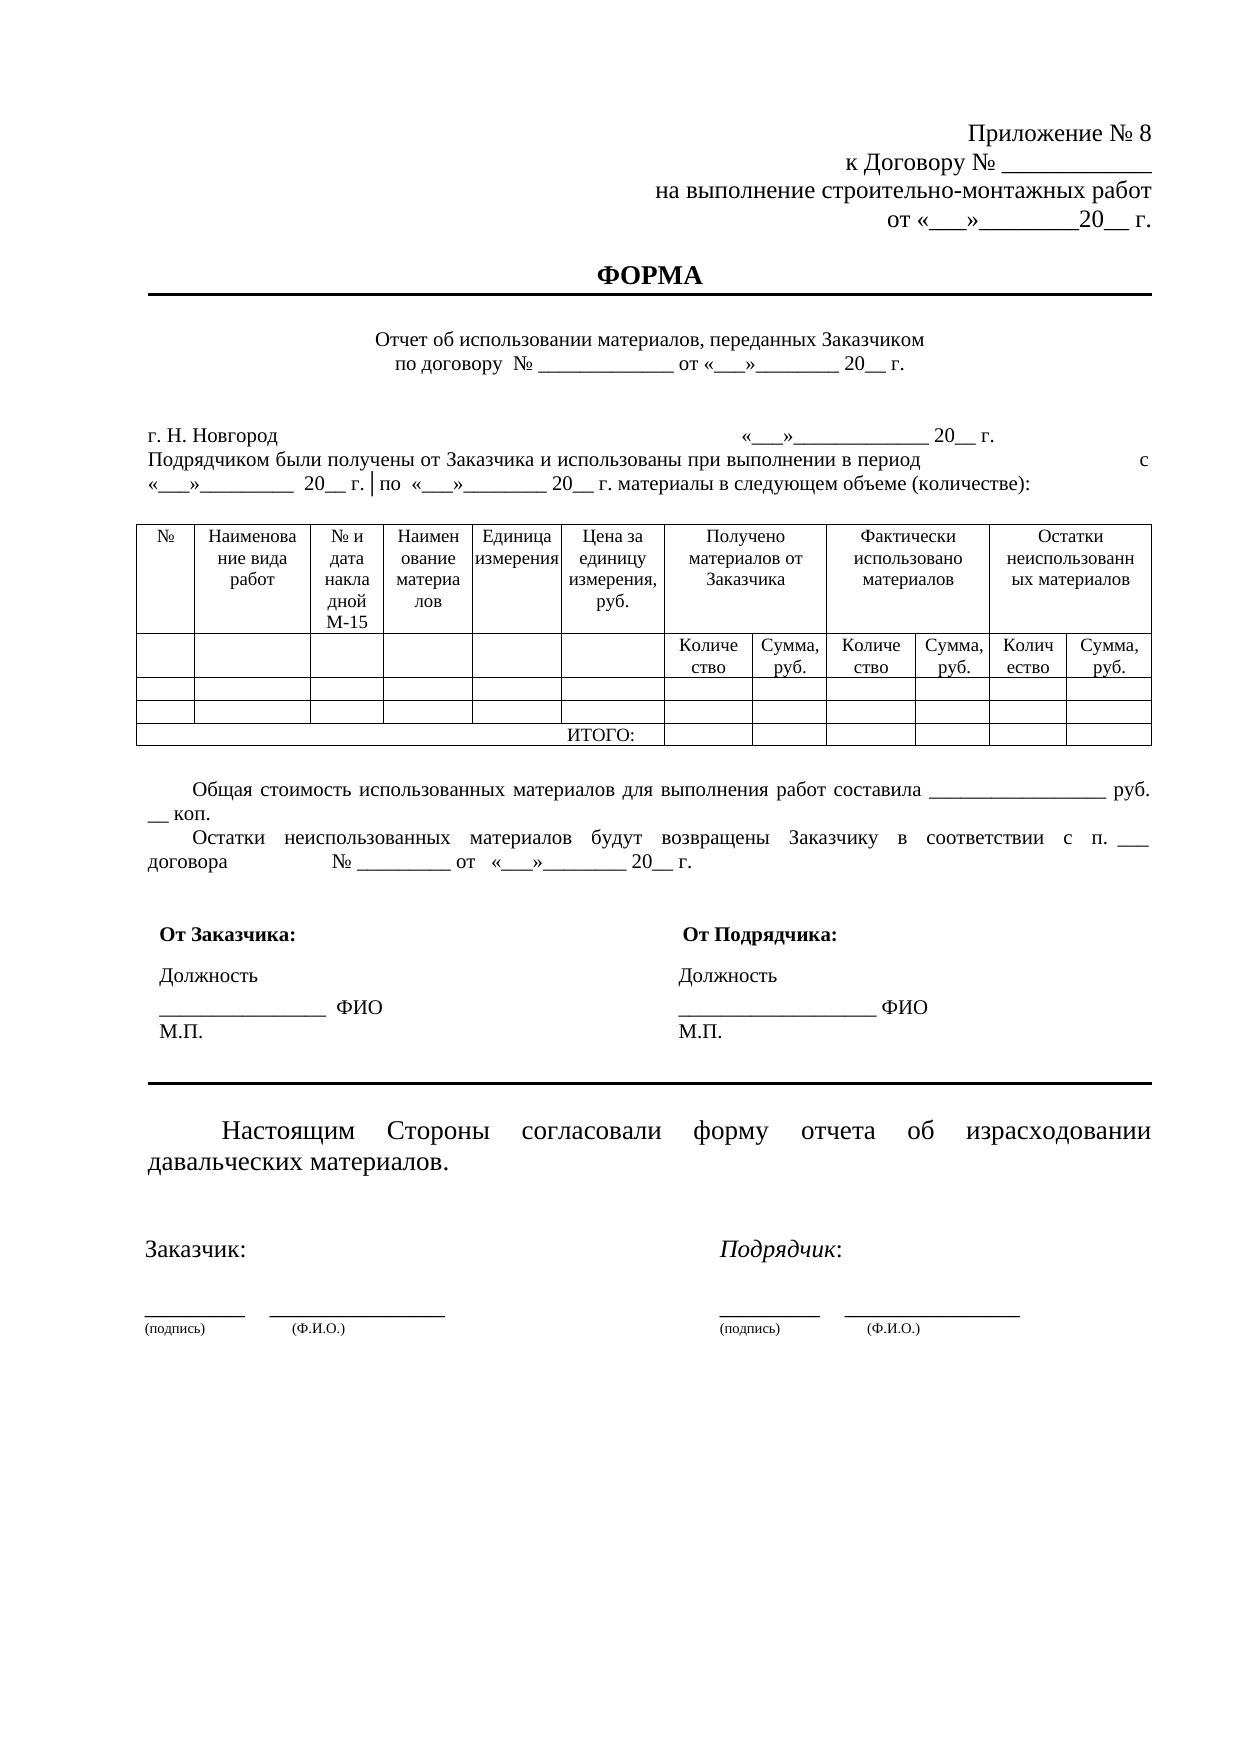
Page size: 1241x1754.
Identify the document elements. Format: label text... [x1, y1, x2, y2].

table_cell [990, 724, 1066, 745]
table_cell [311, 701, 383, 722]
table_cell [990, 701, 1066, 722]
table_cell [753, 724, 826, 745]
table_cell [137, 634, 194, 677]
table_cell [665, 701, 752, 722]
text Приложение № 8 [148, 118, 1152, 147]
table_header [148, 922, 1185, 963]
text Отчет об использовании материалов, переданных Заказчиком [148, 296, 1152, 351]
text от «___»________20__ г. [148, 204, 1152, 233]
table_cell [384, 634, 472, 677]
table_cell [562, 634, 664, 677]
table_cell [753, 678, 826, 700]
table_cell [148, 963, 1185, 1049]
text Общая стоимость использованных материалов для выполнения работ составила _________________ руб. __ коп. [148, 777, 1152, 825]
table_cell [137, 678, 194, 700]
text Подрядчиком были получены от Заказчика и использованы при выполнении в период с «___»_________ 20__ г.│по «___»________ 20__ г. материалы в следующем объеме (количестве): [148, 447, 1152, 495]
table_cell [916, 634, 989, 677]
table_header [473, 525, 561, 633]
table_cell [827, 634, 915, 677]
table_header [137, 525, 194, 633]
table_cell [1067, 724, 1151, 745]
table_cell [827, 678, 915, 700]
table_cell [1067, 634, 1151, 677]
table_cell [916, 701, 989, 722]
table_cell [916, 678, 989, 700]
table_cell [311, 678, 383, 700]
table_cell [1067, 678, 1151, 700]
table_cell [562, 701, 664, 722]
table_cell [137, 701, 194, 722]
text к Договору № ____________ [148, 147, 1152, 176]
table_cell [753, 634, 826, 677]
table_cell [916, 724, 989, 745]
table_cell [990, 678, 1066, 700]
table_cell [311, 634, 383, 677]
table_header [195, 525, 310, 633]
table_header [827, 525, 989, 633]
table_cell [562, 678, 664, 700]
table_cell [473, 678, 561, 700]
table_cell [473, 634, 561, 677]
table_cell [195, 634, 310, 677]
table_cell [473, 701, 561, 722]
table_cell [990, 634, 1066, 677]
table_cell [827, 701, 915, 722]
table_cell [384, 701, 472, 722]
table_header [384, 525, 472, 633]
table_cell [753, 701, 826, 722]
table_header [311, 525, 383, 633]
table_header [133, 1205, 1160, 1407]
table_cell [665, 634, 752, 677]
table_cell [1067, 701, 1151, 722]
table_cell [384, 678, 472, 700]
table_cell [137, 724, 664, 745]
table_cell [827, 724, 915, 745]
text по договору № _____________ от «___»________ 20__ г. [148, 351, 1152, 375]
text г. Н. Новгород «___»_____________ 20__ г. [148, 423, 1152, 447]
text на выполнение строительно-монтажных работ [148, 176, 1152, 204]
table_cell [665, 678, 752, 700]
text ФОРМА [148, 259, 1152, 293]
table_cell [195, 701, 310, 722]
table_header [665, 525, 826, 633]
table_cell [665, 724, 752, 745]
text Остатки неиспользованных материалов будут возвращены Заказчику в соответствии с п. ___ договора № _________ от «___»________ 20__ г. [148, 825, 1152, 873]
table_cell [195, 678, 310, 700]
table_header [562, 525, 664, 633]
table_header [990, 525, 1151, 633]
text Настоящим Стороны согласовали форму отчета об израсходовании давальческих материалов. [148, 1114, 1152, 1176]
